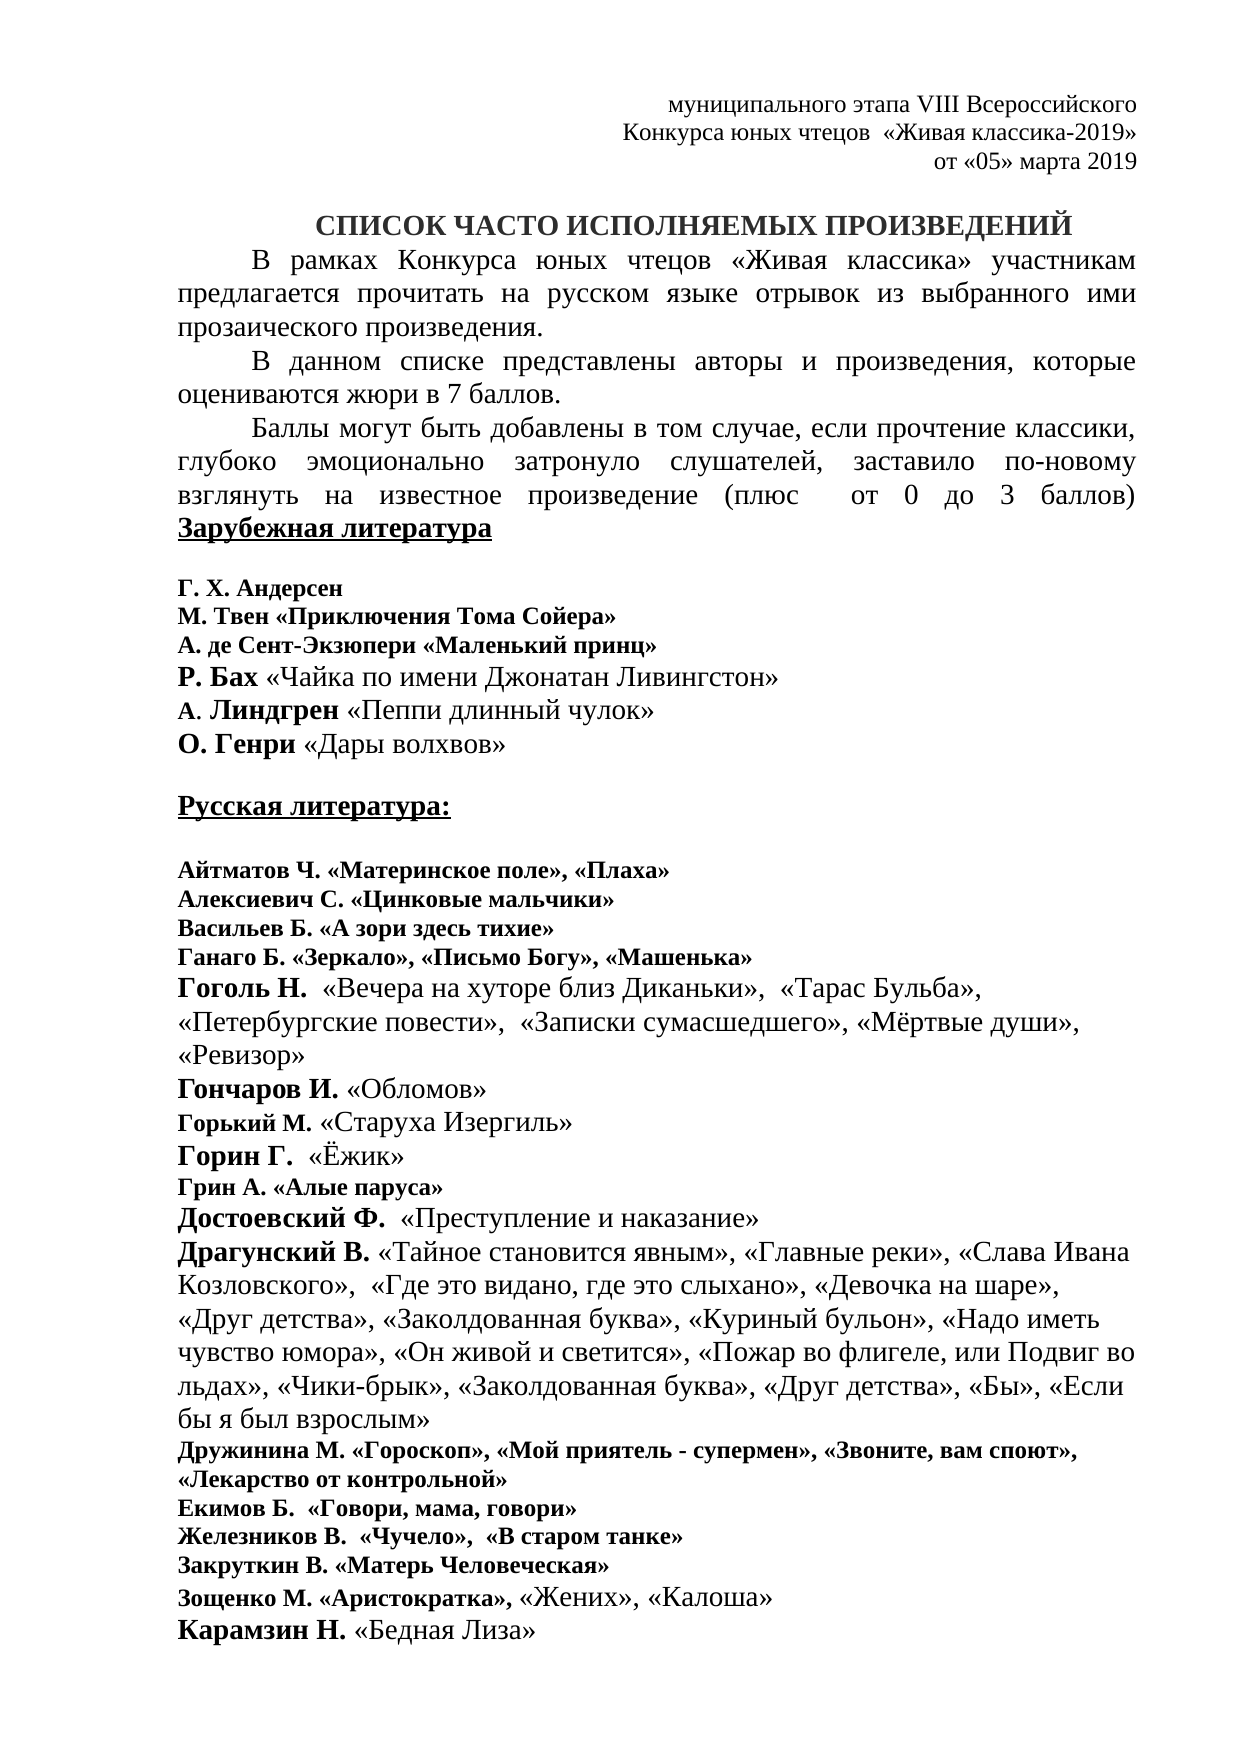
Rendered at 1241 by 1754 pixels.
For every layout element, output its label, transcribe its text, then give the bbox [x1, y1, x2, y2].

text Горький М. «Старуха Изергиль» [177, 1104, 1137, 1138]
text Г. Х. Андерсен [177, 544, 1137, 601]
text Железников В. «Чучело», «В старом танке» [177, 1521, 1137, 1550]
text Васильев Б. «А зори здесь тихие» [177, 913, 1137, 942]
text Горин Г. «Ёжик» [177, 1138, 1137, 1172]
text М. Твен «Приключения Тома Сойера» [177, 601, 1137, 630]
text муниципального этапа VIII Всероссийского [177, 89, 1137, 117]
text Карамзин Н. «Бедная Лиза» [177, 1612, 1137, 1646]
text Алексиевич С. «Цинковые мальчики» [177, 884, 1137, 913]
text Екимов Б. «Говори, мама, говори» [177, 1493, 1137, 1521]
text Дружинина М. «Гороскоп», «Мой приятель - супермен», «Звоните, вам споют», «Лекарство от контрольной» [177, 1435, 1137, 1493]
text Закруткин В. «Матерь Человеческая» [177, 1550, 1137, 1579]
text Гоголь Н. «Вечера на хуторе близ Диканьки», «Тарас Бульба», «Петербургские повести», «Записки сумасшедшего», «Мёртвые души», «Ревизор» [177, 970, 1137, 1071]
text А. Линдгрен «Пеппи длинный чулок» [177, 692, 1137, 726]
text Достоевский Ф. «Преступление и наказание» [177, 1200, 1137, 1234]
text Ганаго Б. «Зеркало», «Письмо Богу», «Машенька» [177, 942, 1137, 970]
text В рамках Конкурса юных чтецов «Живая классика» участникам предлагается прочитать на русском языке отрывок из выбранного ими прозаического произведения. [177, 242, 1137, 343]
text Конкурса юных чтецов «Живая классика-2019» [177, 117, 1137, 146]
text Зощенко М. «Аристократка», «Жених», «Калоша» [177, 1579, 1137, 1612]
text А. де Сент-Экзюпери «Маленький принц» [177, 630, 1137, 659]
text Айтматов Ч. «Материнское поле», «Плаха» [177, 855, 1137, 884]
text Драгунский В. «Тайное становится явным», «Главные реки», «Слава Ивана Козловского», «Где это видано, где это слыхано», «Девочка на шаре», «Друг детства», «Заколдованная буква», «Куриный бульон», «Надо иметь чувство юмора», «Он живой и светится», «Пожар во флигеле, или Подвиг во льдах», «Чики-брык», «Заколдованная буква», «Друг детства», «Бы», «Если бы я был взрослым» [177, 1234, 1137, 1435]
text от «05» марта 2019 [177, 146, 1137, 175]
text Р. Бах «Чайка по имени Джонатан Ливингстон» [177, 659, 1137, 692]
text В данном списке представлены авторы и произведения, которые оцениваются жюри в 7 баллов. [177, 343, 1137, 410]
text Русская литература: [177, 788, 1137, 855]
text Баллы могут быть добавлены в том случае, если прочтение классики, глубоко эмоционально затронуло слушателей, заставило по-новому взглянуть на известное произведение (плюс от 0 до 3 баллов) Зарубежная литература [177, 410, 1137, 544]
text СПИСОК ЧАСТО ИСПОЛНЯЕМЫХ ПРОИЗВЕДЕНИЙ [177, 208, 1137, 242]
text Грин А. «Алые паруса» [177, 1172, 1137, 1200]
text О. Генри «Дары волхвов» [177, 726, 1137, 759]
text Гончаров И. «Обломов» [177, 1071, 1137, 1104]
